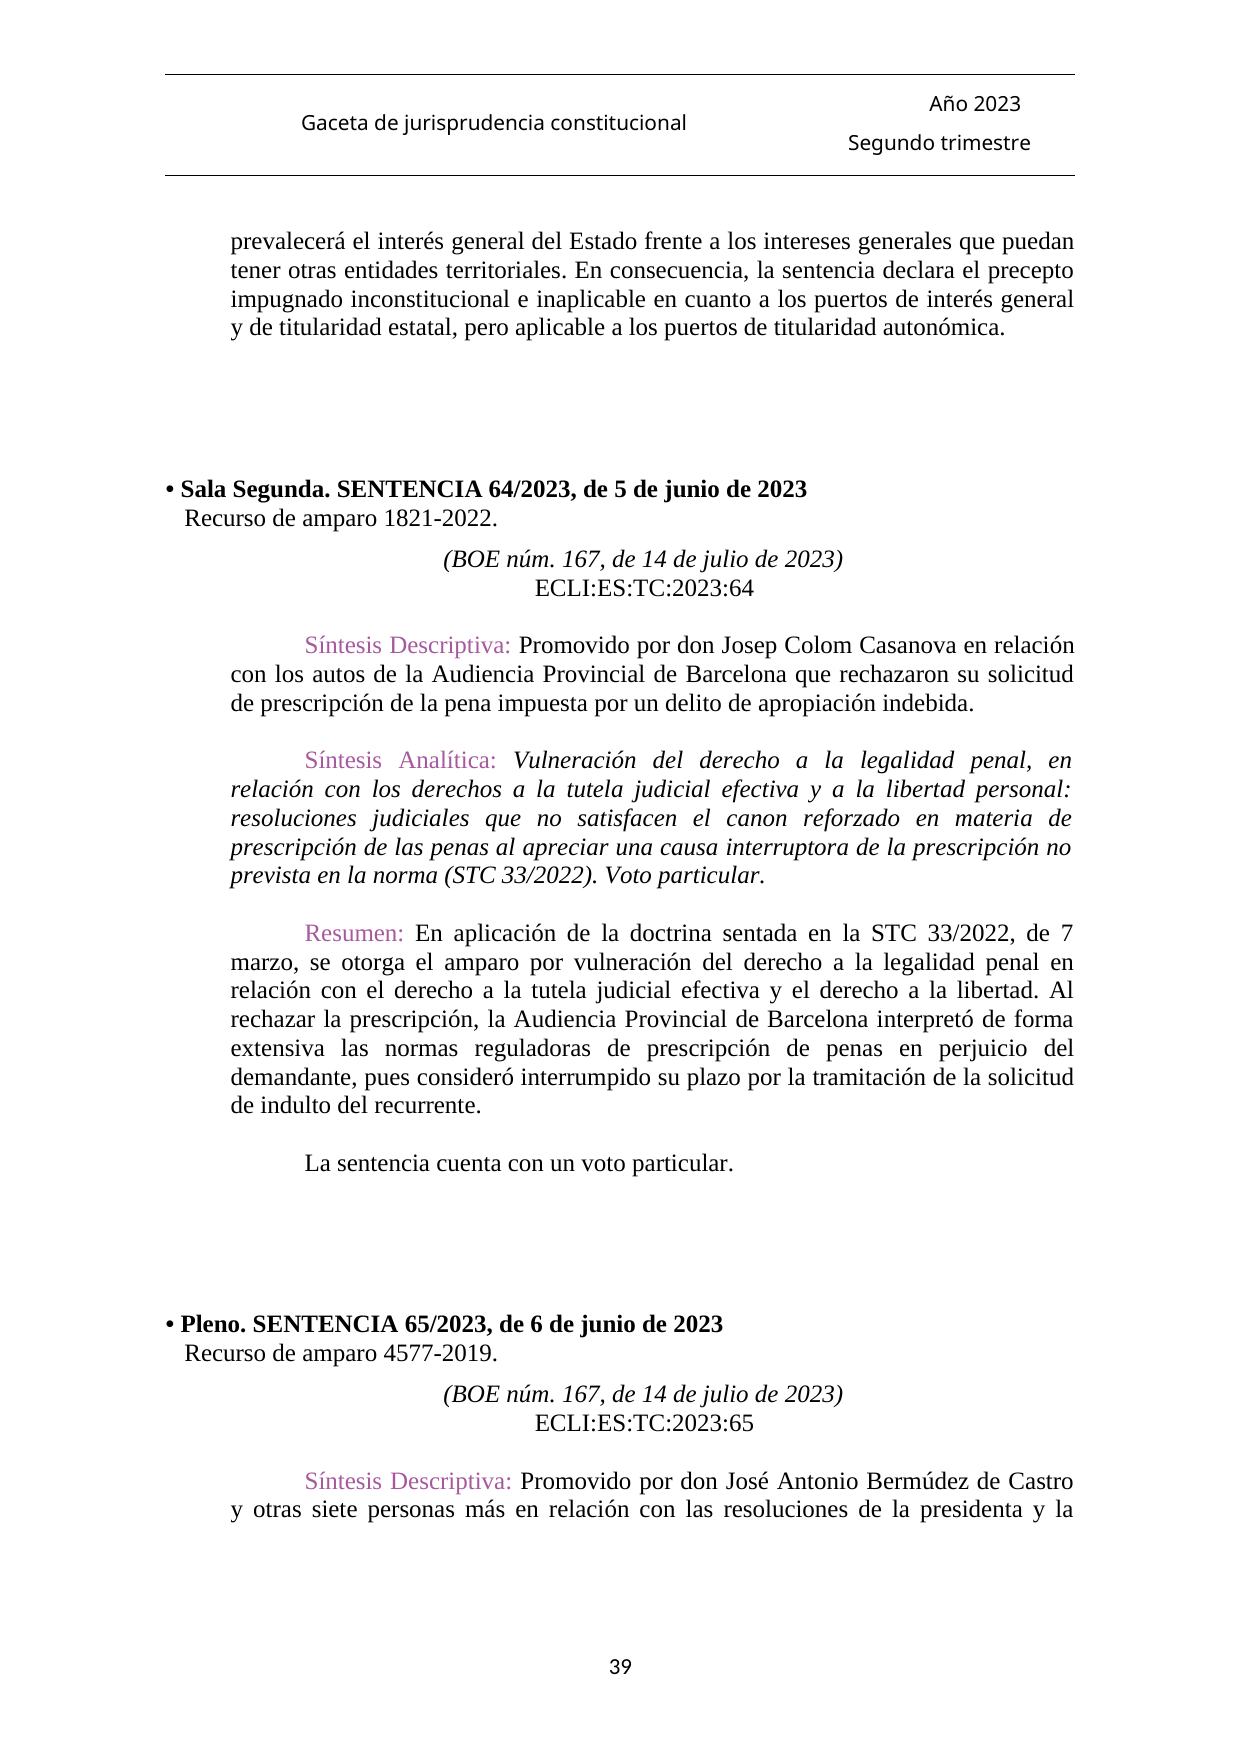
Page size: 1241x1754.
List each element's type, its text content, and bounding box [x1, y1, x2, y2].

text ECLI:ES:TC:2023:64 [165, 573, 1075, 602]
text • Sala Segunda. SENTENCIA 64/2023, de 5 de junio de 2023 [165, 474, 1075, 503]
text Resumen: En aplicación de la doctrina sentada en la STC 33/2022, de 7 marzo, se otorga el amparo por vulneración del derecho a la legalidad penal en relación con el derecho a la tutela judicial efectiva y el derecho a la libertad. Al rechazar la prescripción, la Audiencia Provincial de Barcelona interpretó de forma extensiva las normas reguladoras de prescripción de penas en perjuicio del demandante, pues consideró interrumpido su plazo por la tramitación de la solicitud de indulto del recurrente. [230, 918, 1075, 1119]
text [230, 1466, 1075, 1523]
text Recurso de amparo 4577-2019. [165, 1338, 1075, 1367]
text (BOE núm. 167, de 14 de julio de 2023) [165, 1379, 1075, 1408]
text Recurso de amparo 1821-2022. [165, 503, 1075, 532]
text Síntesis Descriptiva: Promovido por don Josep Colom Casanova en relación con los autos de la Audiencia Provincial de Barcelona que rechazaron su solicitud de prescripción de la pena impuesta por un delito de apropiación indebida. [230, 630, 1075, 717]
text Síntesis Analítica: Vulneración del derecho a la legalidad penal, en relación con los derechos a la tutela judicial efectiva y a la libertad personal: resoluciones judiciales que no satisfacen el canon reforzado en materia de prescripción de las penas al apreciar una causa interruptora de la prescripción no prevista en la norma (STC 33/2022). Voto particular. [230, 745, 1075, 889]
text • Pleno. SENTENCIA 65/2023, de 6 de junio de 2023 [165, 1309, 1075, 1338]
text (BOE núm. 167, de 14 de julio de 2023) [165, 544, 1075, 573]
text La sentencia cuenta con un voto particular. [230, 1148, 1075, 1177]
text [230, 226, 1075, 341]
text ECLI:ES:TC:2023:65 [165, 1408, 1075, 1437]
